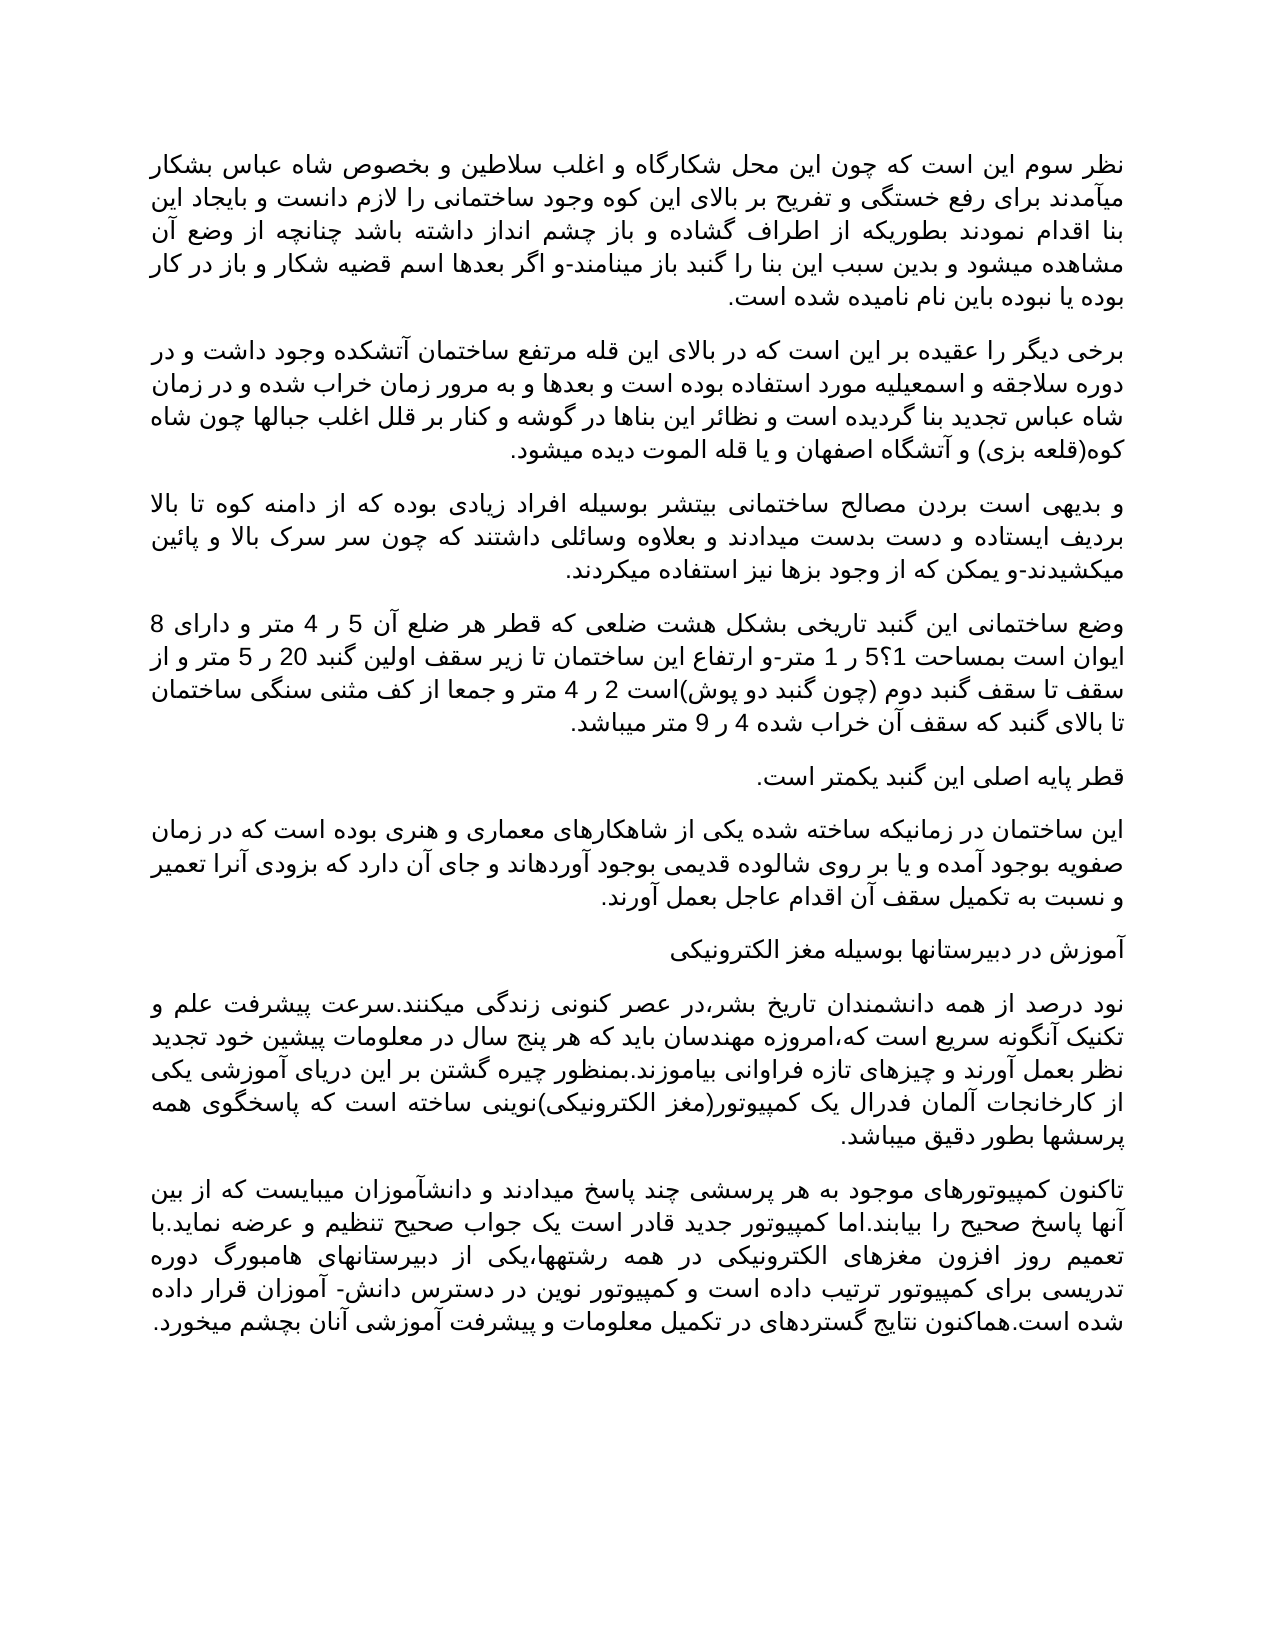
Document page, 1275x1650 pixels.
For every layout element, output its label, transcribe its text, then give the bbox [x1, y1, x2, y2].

text تاکنون کمپیوتورهای موجود به هر پرسشی چند پاسخ میدادند و دانش‏آموزان میبایست که از بین آنها پاسخ صحیح را بیابند.اما کمپیوتور جدید قادر است یک جواب صحیح تنظیم و عرضه نماید.با تعمیم روز افزون‏ مغزهای الکترونیکی در همه رشته‏ها،یکی از دبیرستانهای هامبورگ دوره‏ تدریسی برای کمپیوتور ترتیب داده است و کمپیوتور نوین در دسترس دانش- آموزان قرار داده شده است.هم‏اکنون نتایج گسترده‏ای در تکمیل‏ معلومات و پیشرفت آموزشی آنان بچشم میخورد. [150, 1175, 1125, 1336]
text نظر سوم این است که چون این محل شکارگاه و اغلب سلاطین و بخصوص شاه عباس بشکار می‏آمدند برای رفع خستگی و تفریح بر بالای این‏ کوه وجود ساختمانی را لازم دانست و بایجاد این بنا اقدام نمودند بطوریکه‏ از اطراف گشاده و باز چشم انداز داشته باشد چنانچه از وضع آن مشاهده‏ میشود و بدین سبب این بنا را گنبد باز می‏نامند-و اگر بعدها اسم قضیه‏ شکار و باز در کار بوده یا نبوده باین نام نامیده شده است. [150, 150, 1125, 311]
text آموزش در دبیرستانها بوسیله مغز الکترونیکی [150, 935, 1125, 964]
text برخی دیگر را عقیده بر این است که در بالای این قله مرتفع ساختمان‏ آتشکده وجود داشت و در دوره سلاجقه و اسمعیلیه مورد استفاده بوده است و بعدها و به مرور زمان خراب شده و در زمان شاه عباس تجدید بنا گردیده است و نظائر این بناها در گوشه و کنار بر قلل اغلب جبالها چون شاه کوه(قلعه بزی) و آتشگاه اصفهان و یا قله الموت دیده میشود. [150, 336, 1125, 464]
text قطر پایه اصلی این گنبد یکمتر است. [150, 762, 1125, 790]
text و بدیهی است بردن مصالح ساختمانی بیتشر بوسیله افراد زیادی بوده‏ که از دامنه کوه تا بالا بردیف ایستاده و دست بدست میدادند و بعلاوه وسائلی‏ داشتند که چون سر سرک بالا و پائین میکشیدند-و یمکن که از وجود بزها نیز استفاده میکردند. [150, 489, 1125, 584]
text وضع ساختمانی این گنبد تاریخی بشکل هشت ضلعی که قطر هر ضلع آن‏ 5 ر 4 متر و دارای 8 ایوان است بمساحت 1؟5 ر 1 متر-و ارتفاع این‏ ساختمان تا زیر سقف اولین گنبد 20 ر 5 متر و از سقف تا سقف گنبد دوم‏ (چون گنبد دو پوش)است 2 ر 4 متر و جمعا از کف مثنی سنگی ساختمان تا بالای گنبد که سقف آن خراب شده 4 ر 9 متر میباشد. [150, 609, 1125, 737]
text نود درصد از همه دانشمندان تاریخ بشر،در عصر کنونی زندگی‏ می‏کنند.سرعت پیشرفت علم و تکنیک آنگونه سریع است که،امروزه‏ مهندسان باید که هر پنج سال در معلومات پیشین خود تجدید نظر بعمل آورند و چیزهای تازه فراوانی بیاموزند.بمنظور چیره گشتن بر این دریای آموزشی‏ یکی از کارخانجات آلمان فدرال یک کمپیوتور(مغز الکترونیکی)نوینی‏ ساخته است که پاسخگوی همه پرسشها بطور دقیق میباشد. [150, 989, 1125, 1150]
text این ساختمان در زمانیکه ساخته شده یکی از شاهکارهای معماری و هنری بوده است که در زمان صفویه بوجود آمده و یا بر روی شالوده قدیمی بوجود آورده‏اند و جای آن دارد که بزودی آنرا تعمیر و نسبت به تکمیل سقف‏ آن اقدام عاجل بعمل آورند. [150, 816, 1125, 910]
